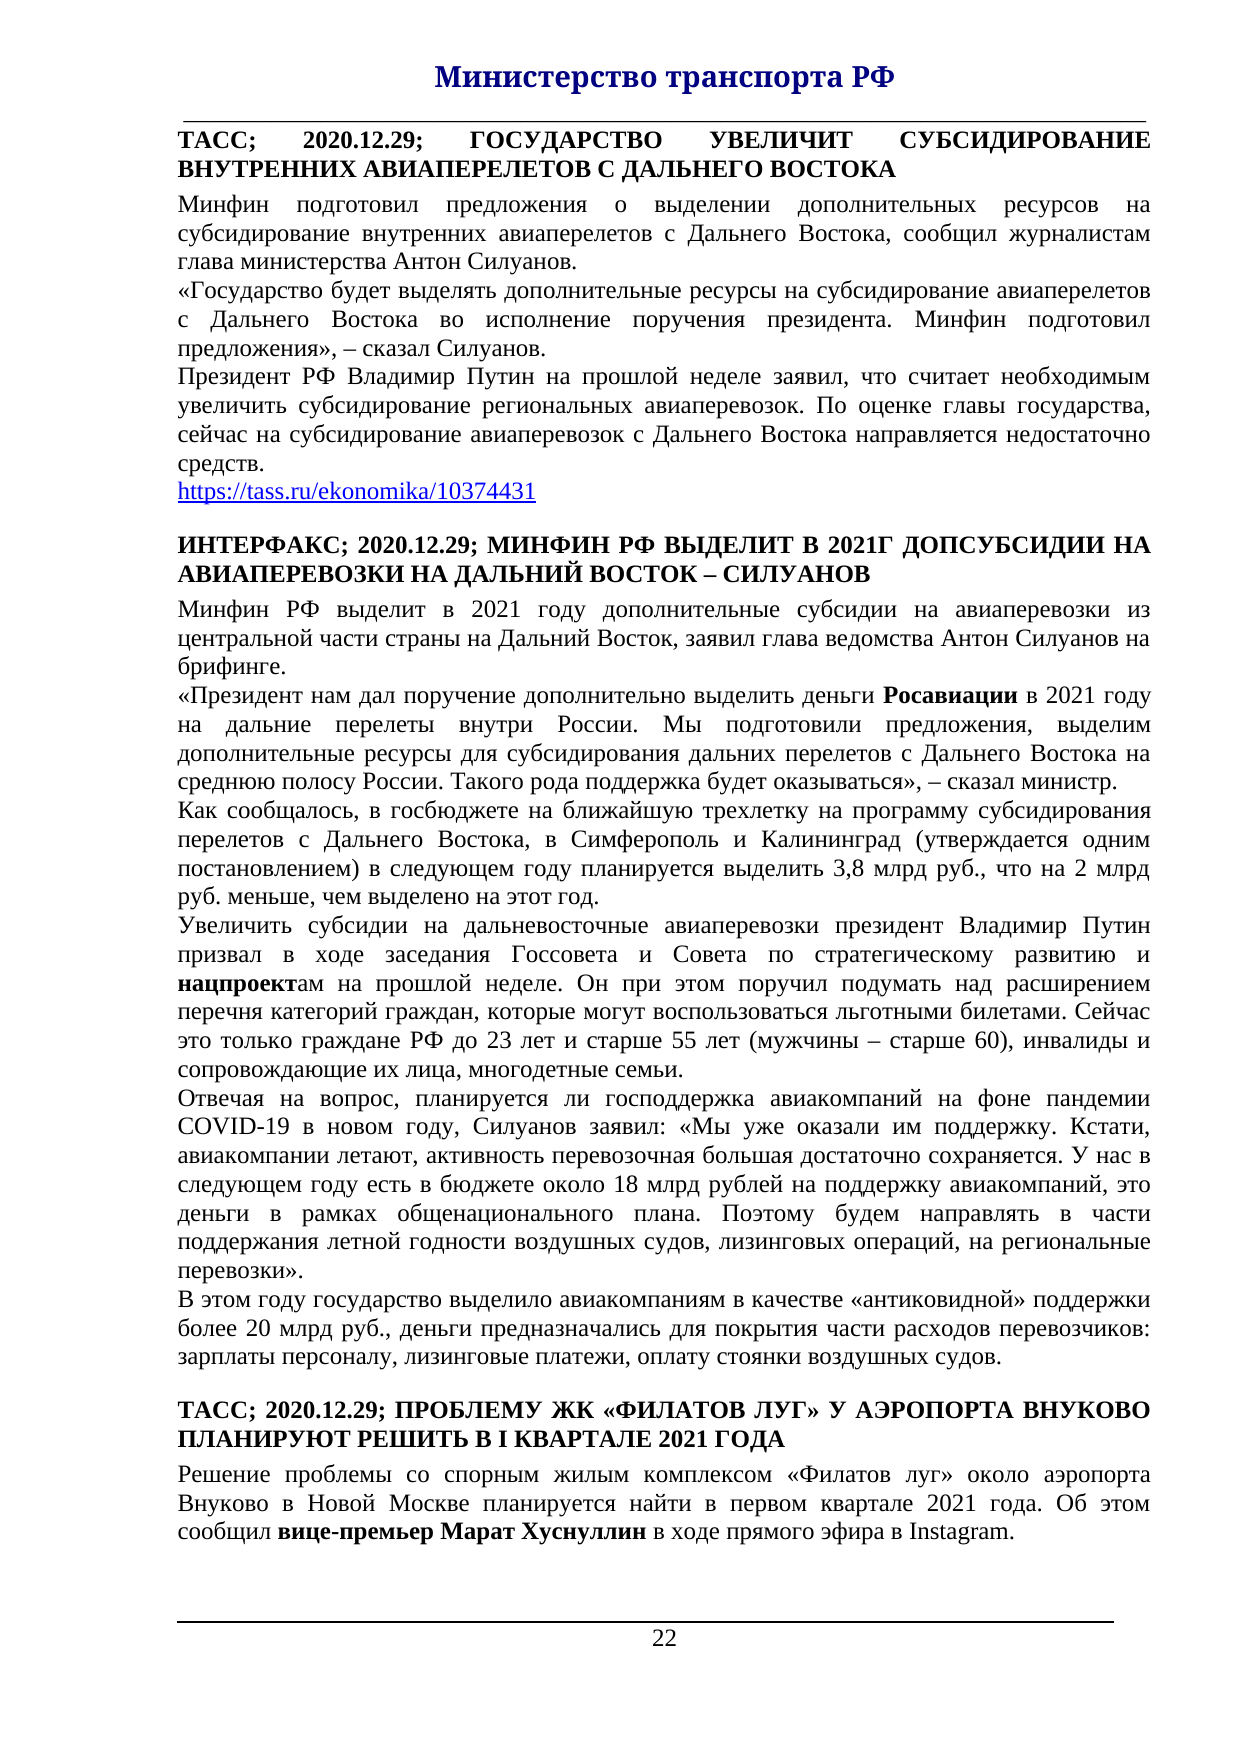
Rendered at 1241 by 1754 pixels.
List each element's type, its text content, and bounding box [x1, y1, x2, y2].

text «Государство будет выделять дополнительные ресурсы на субсидирование авиаперелетов с Дальнего Востока во исполнение поручения президента. Минфин подготовил предложения», – сказал Силуанов. [177, 275, 1152, 361]
text Президент РФ Владимир Путин на прошлой неделе заявил, что считает необходимым увеличить субсидирование региональных авиаперевозок. По оценке главы государства, сейчас на субсидирование авиаперевозок с Дальнего Востока направляется недостаточно средств. [177, 361, 1152, 476]
text Отвечая на вопрос, планируется ли господдержка авиакомпаний на фоне пандемии COVID-19 в новом году, Силуанов заявил: «Мы уже оказали им поддержку. Кстати, авиакомпании летают, активность перевозочная большая достаточно сохраняется. У нас в следующем году есть в бюджете около 18 млрд рублей на поддержку авиакомпаний, это деньги в рамках общенационального плана. Поэтому будем направлять в части поддержания летной годности воздушных судов, лизинговых операций, на региональные перевозки». [177, 1083, 1152, 1284]
subtitle ТАСС; 2020.12.29; ПРОБЛЕМУ ЖК «ФИЛАТОВ ЛУГ» У АЭРОПОРТА ВНУКОВО ПЛАНИРУЮТ РЕШИТЬ В I КВАРТАЛЕ 2021 ГОДА [177, 1395, 1152, 1453]
text В этом году государство выделило авиакомпаниям в качестве «антиковидной» поддержки более 20 млрд руб., деньги предназначались для покрытия части расходов перевозчиков: зарплаты персоналу, лизинговые платежи, оплату стоянки воздушных судов. [177, 1284, 1152, 1370]
text Минфин подготовил предложения о выделении дополнительных ресурсов на субсидирование внутренних авиаперелетов с Дальнего Востока, сообщил журналистам глава министерства Антон Силуанов. [177, 189, 1152, 275]
text Минфин РФ выделит в 2021 году дополнительные субсидии на авиаперевозки из центральной части страны на Дальний Восток, заявил глава ведомства Антон Силуанов на брифинге. [177, 594, 1152, 680]
subtitle ИНТЕРФАКС; 2020.12.29; МИНФИН РФ ВЫДЕЛИТ В 2021Г ДОПСУБСИДИИ НА АВИАПЕРЕВОЗКИ НА ДАЛЬНИЙ ВОСТОК – СИЛУАНОВ [177, 530, 1152, 588]
text Решение проблемы со спорным жилым комплексом «Филатов луг» около аэропорта Внуково в Новой Москве планируется найти в первом квартале 2021 года. Об этом сообщил вице-премьер Марат Хуснуллин в ходе прямого эфира в Instagram. [177, 1459, 1152, 1545]
subtitle ТАСС; 2020.12.29; ГОСУДАРСТВО УВЕЛИЧИТ СУБСИДИРОВАНИЕ ВНУТРЕННИХ АВИАПЕРЕЛЕТОВ С ДАЛЬНЕГО ВОСТОКА [177, 125, 1152, 183]
text https://tass.ru/ekonomika/10374431 [177, 476, 1152, 505]
text Как сообщалось, в госбюджете на ближайшую трехлетку на программу субсидирования перелетов с Дальнего Востока, в Симферополь и Калининград (утверждается одним постановлением) в следующем году планируется выделить 3,8 млрд руб., что на 2 млрд руб. меньше, чем выделено на этот год. [177, 795, 1152, 910]
text Увеличить субсидии на дальневосточные авиаперевозки президент Владимир Путин призвал в ходе заседания Госсовета и Совета по стратегическому развитию и нацпроектам на прошлой неделе. Он при этом поручил подумать над расширением перечня категорий граждан, которые могут воспользоваться льготными билетами. Сейчас это только граждане РФ до 23 лет и старше 55 лет (мужчины – старше 60), инвалиды и сопровождающие их лица, многодетные семьи. [177, 910, 1152, 1083]
text «Президент нам дал поручение дополнительно выделить деньги Росавиации в 2021 году на дальние перелеты внутри России. Мы подготовили предложения, выделим дополнительные ресурсы для субсидирования дальних перелетов с Дальнего Востока на среднюю полосу России. Такого рода поддержка будет оказываться», – сказал министр. [177, 680, 1152, 795]
